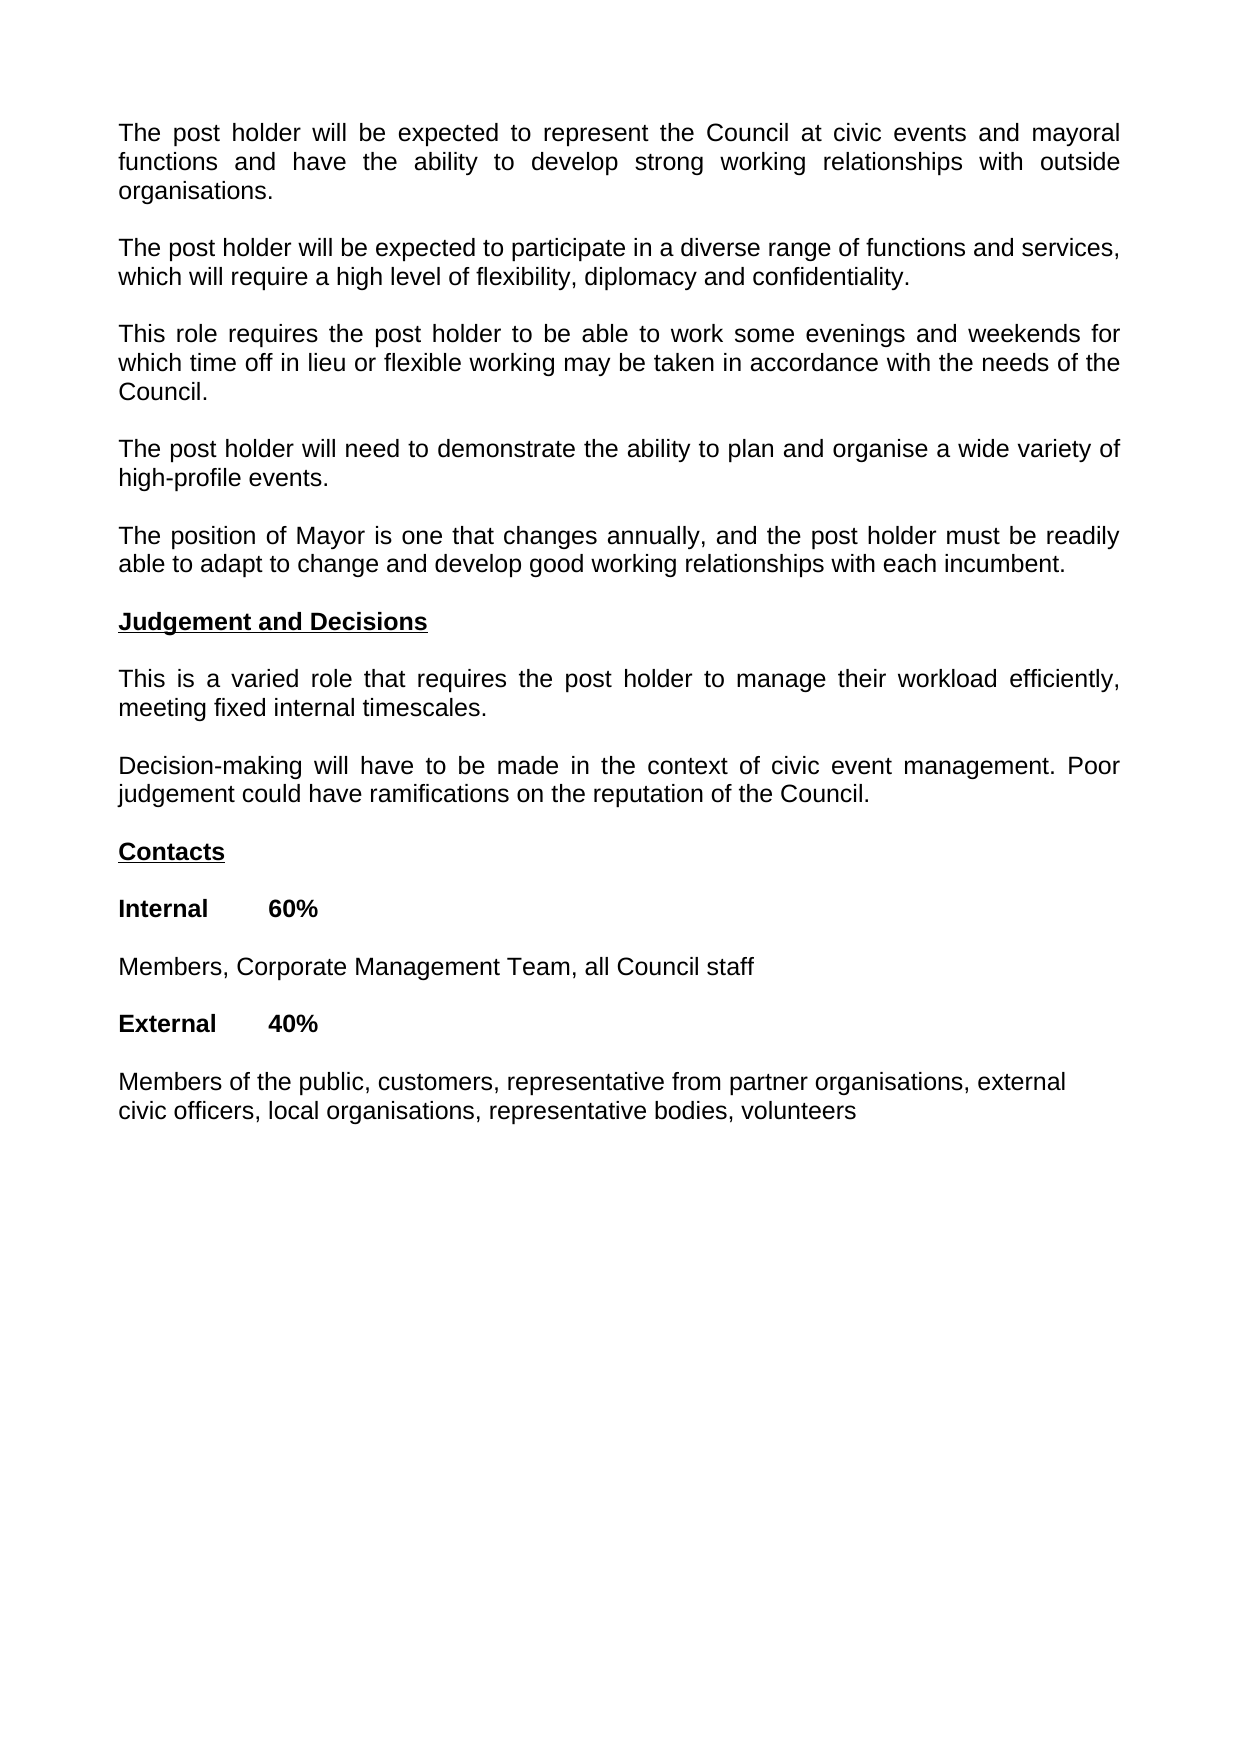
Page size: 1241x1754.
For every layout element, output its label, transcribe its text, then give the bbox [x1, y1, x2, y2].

text The post holder will be expected to represent the Council at civic events and mayoral functions and have the ability to develop strong working relationships with outside organisations. [118, 118, 1122, 204]
text External 40% [118, 1009, 1122, 1038]
text Members, Corporate Management Team, all Council staff [118, 952, 1122, 981]
text This is a varied role that requires the post holder to manage their workload efficiently, meeting fixed internal timescales. [118, 664, 1122, 722]
text Judgement and Decisions [118, 607, 1122, 636]
text Contacts [118, 837, 1122, 866]
text Members of the public, customers, representative from partner organisations, external civic officers, local organisations, representative bodies, volunteers [118, 1067, 1122, 1124]
text Internal 60% [118, 894, 1122, 923]
text Decision-making will have to be made in the context of civic event management. Poor judgement could have ramifications on the reputation of the Council. [118, 751, 1122, 808]
text The position of Mayor is one that changes annually, and the post holder must be readily able to adapt to change and develop good working relationships with each incumbent. [118, 521, 1122, 578]
text The post holder will be expected to participate in a diverse range of functions and services, which will require a high level of flexibility, diplomacy and confidentiality. [118, 233, 1122, 291]
text This role requires the post holder to be able to work some evenings and weekends for which time off in lieu or flexible working may be taken in accordance with the needs of the Council. [118, 319, 1122, 406]
text The post holder will need to demonstrate the ability to plan and organise a wide variety of high-profile events. [118, 434, 1122, 492]
